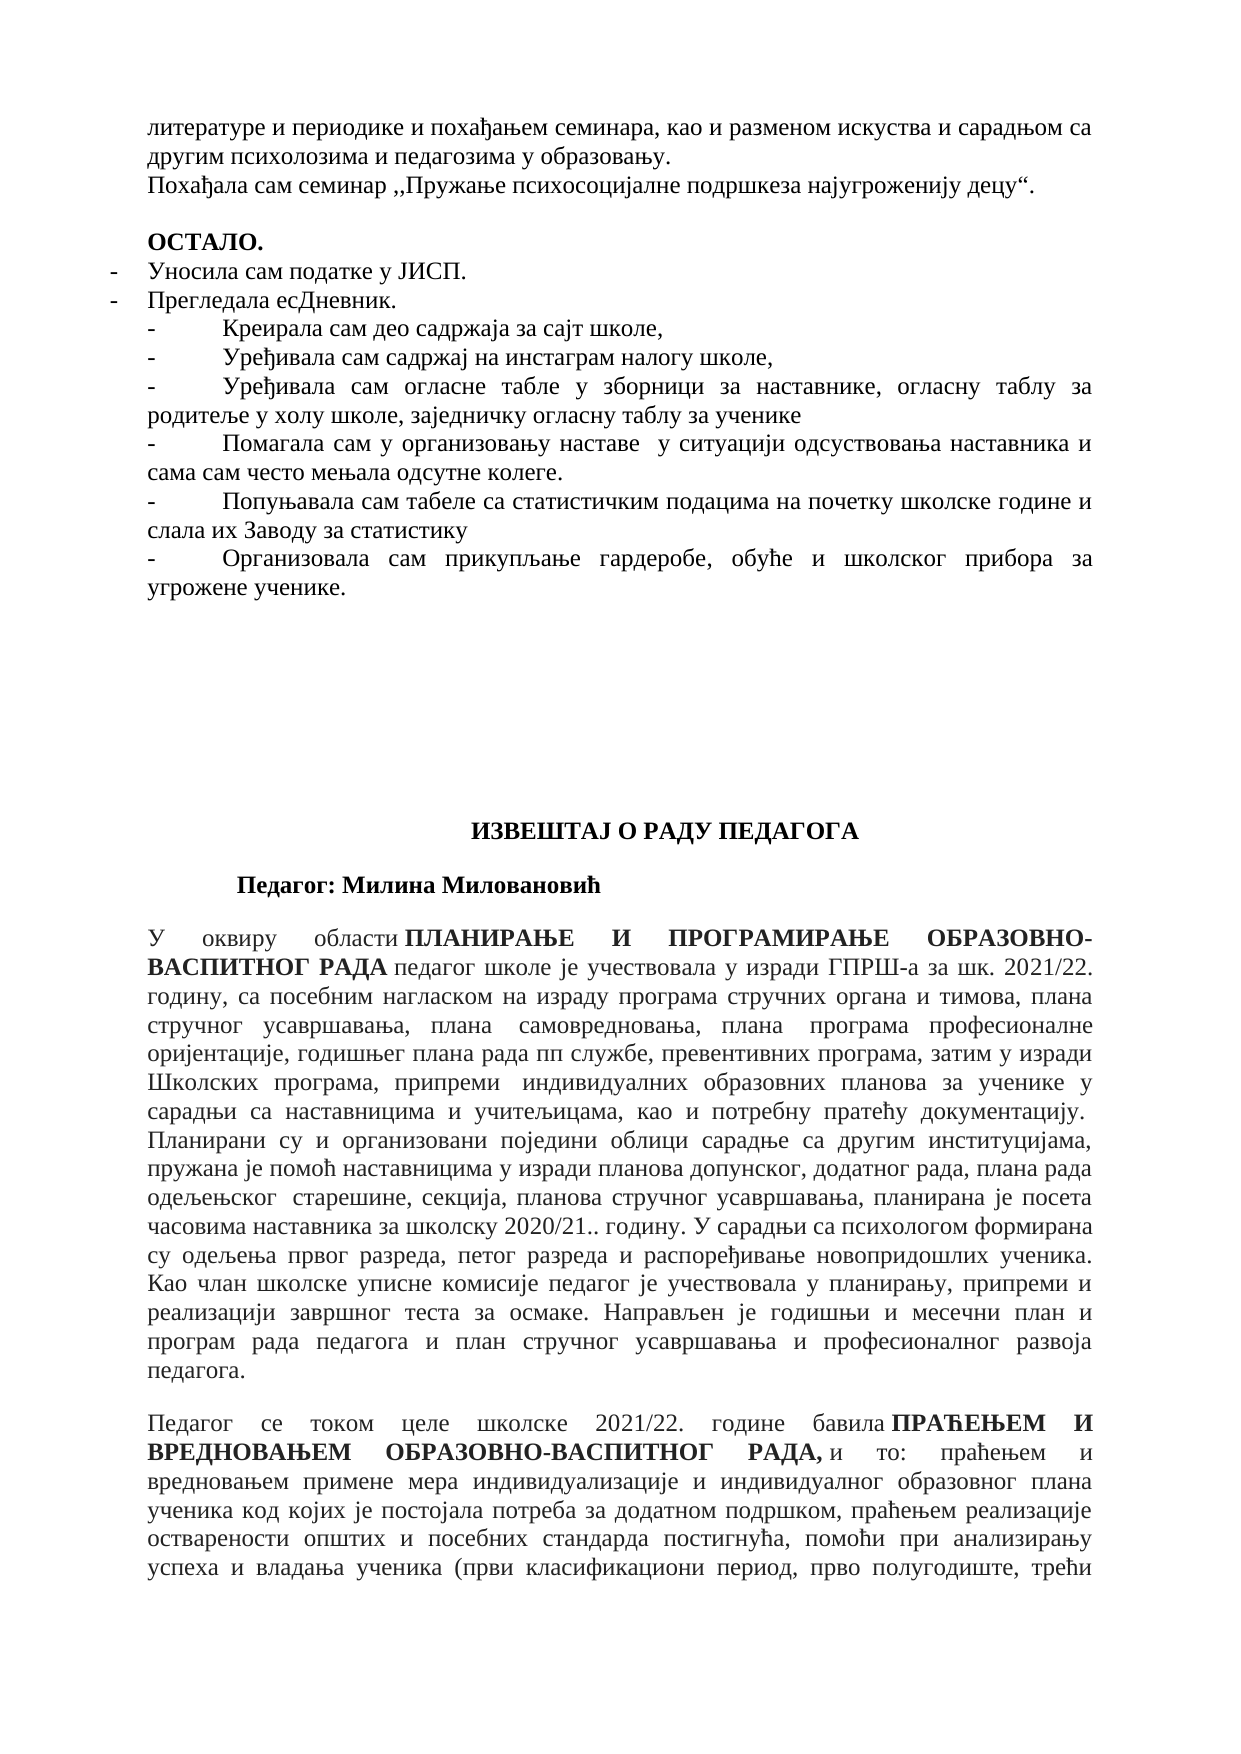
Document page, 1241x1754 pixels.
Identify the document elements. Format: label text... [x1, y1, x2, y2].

list Прегледала есДневник. [109, 285, 1093, 313]
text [147, 1408, 1093, 1581]
text Похађала сам семинар ,,Пружање психосоцијалне подршкеза најугроженију децу“. [147, 170, 1093, 198]
text ИЗВЕШТАЈ О РАДУ ПEДАГОГА [237, 816, 1093, 845]
list Креирала сам део садржаја за сајт школе, [147, 313, 1093, 342]
list Уређивала сам огласне табле у зборници за наставнике, огласну таблу за родитеље у холу школе, заједничку огласну таблу за ученике [147, 371, 1093, 428]
list Организовала сам прикупљање гардеробе, обуће и школског прибора за угрожене ученике. [147, 543, 1093, 601]
list Уређивала сам садржај на инстаграм налогу школе, [147, 342, 1093, 371]
text Педагог: Милина Миловановић [237, 870, 1093, 898]
list Уносила сам податке у ЈИСП. [109, 256, 1093, 285]
list Помагала сам у организовању наставе у ситуацији одсуствовања наставника и сама сам често мењала одсутне колеге. [147, 428, 1093, 486]
text ОСТАЛО. [147, 227, 1093, 256]
text У оквиру области ПЛАНИРАЊЕ И ПРОГРАМИРАЊЕ ОБРАЗОВНО-ВАСПИТНОГ РАДА педагог школе је учествовала у изради ГПРШ-а за шк. 2021/22. годину, са посебним нагласком на израду програма стручних органа и тимова, плана стручног усавршавања, плана самовредновања, плана програма професионалне оријентације, годишњег плана рада пп службе, превентивних програма, затим у изради Школских програма, припреми индивидуалних образовних планова за ученике у сарадњи са наставницима и учитељицама, као и потребну пратећу документацију. Планирани су и организовани поједини облици сарадње са другим институцијама, пружана је помоћ наставницима у изради планова допунског, додатног рада, плана рада одељењског старешине, секција, планова стручног усавршавања, планирана је посета часовима наставника за школску 2020/21.. годину. У сарадњи са психологом формирана су одељења првог разреда, петог разреда и распоређивање новопридошлих ученика. Као члан школске уписне комисије педагог је учествовала у планирању, припреми и реализацији завршног теста за осмаке. Направљен је годишњи и месечни план и програм рада педагога и план стручног усавршавања и професионалног развоја педагога. [147, 923, 1093, 1383]
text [147, 112, 1093, 170]
list Попуњавала сам табеле са статистичким подацима на почетку школске године и слала их Заводу за статистику [147, 486, 1093, 543]
